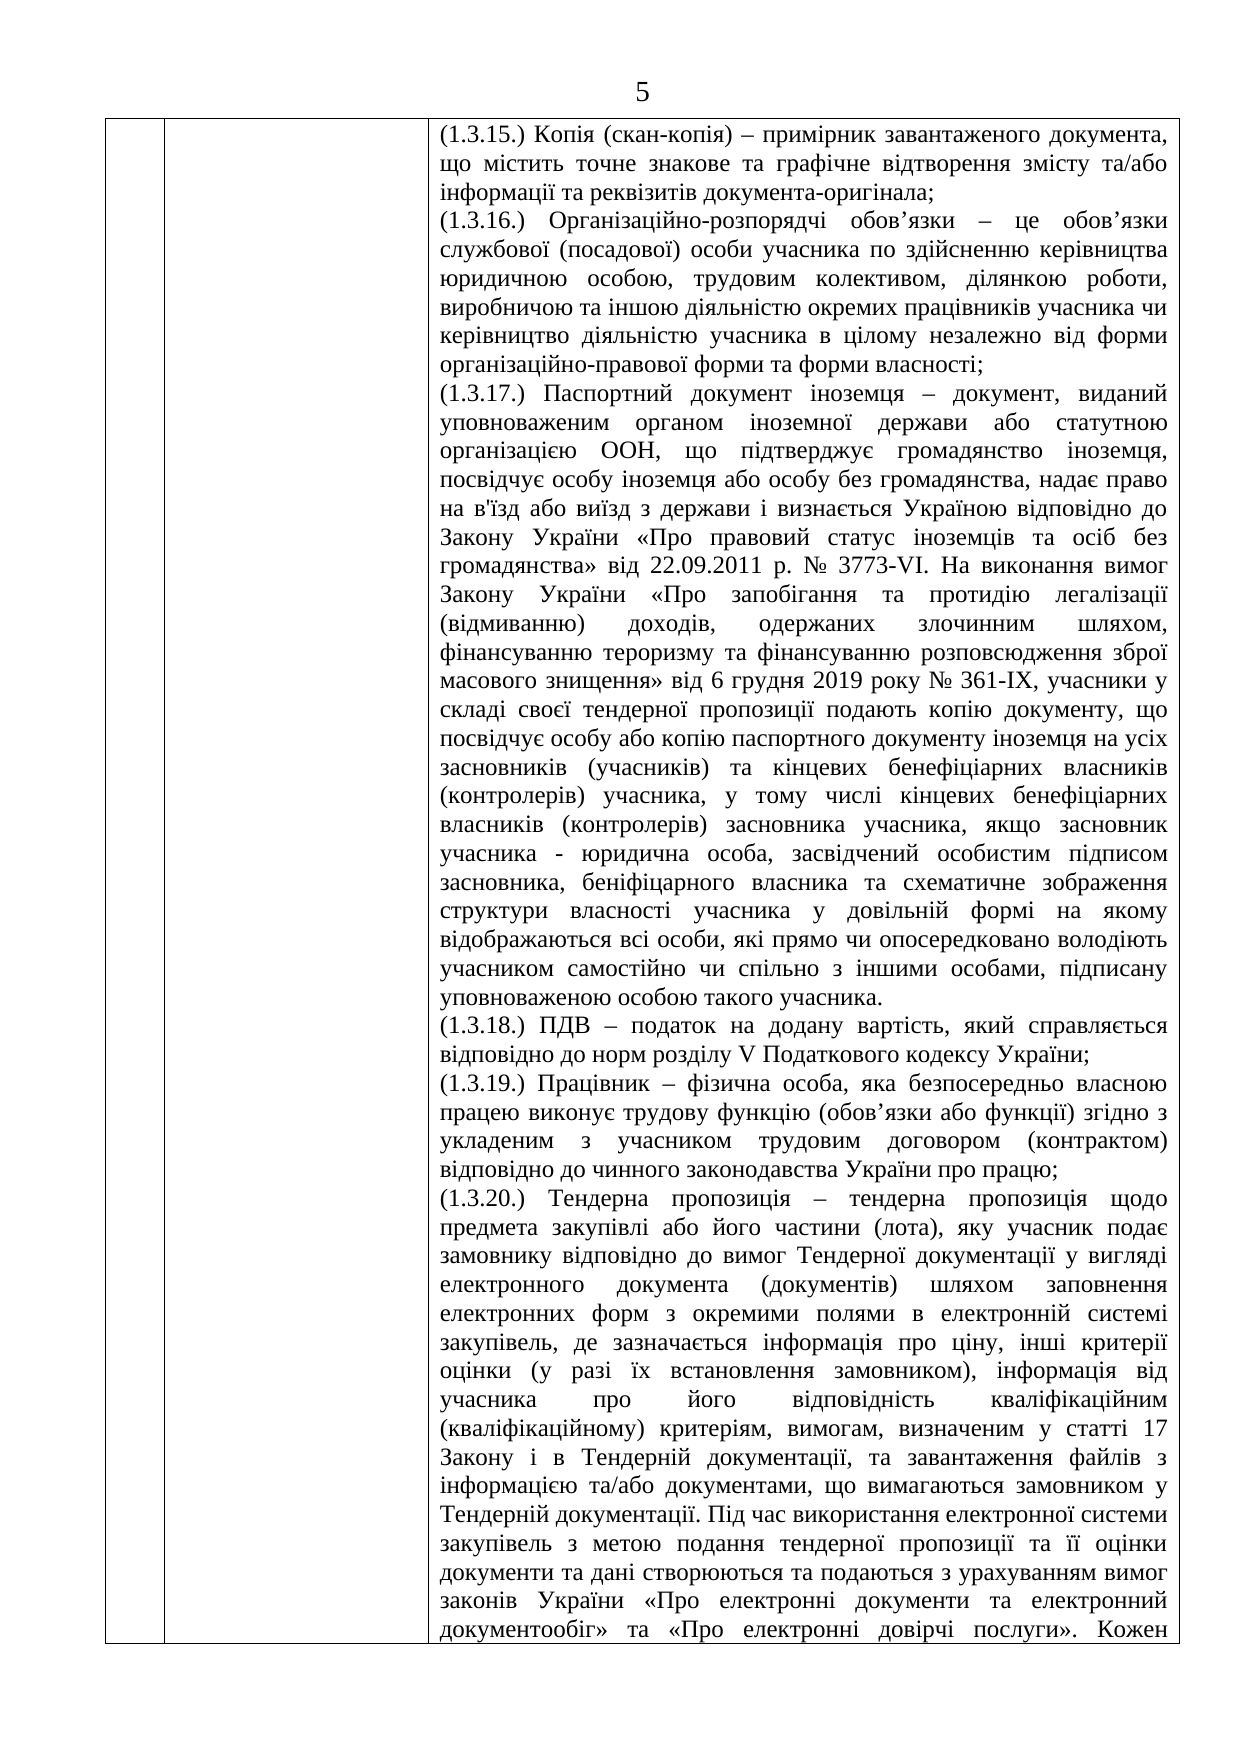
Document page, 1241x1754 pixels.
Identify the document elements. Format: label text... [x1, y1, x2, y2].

table_cell 1 [106, 119, 164, 1643]
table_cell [165, 119, 428, 1643]
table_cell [429, 119, 1179, 1643]
